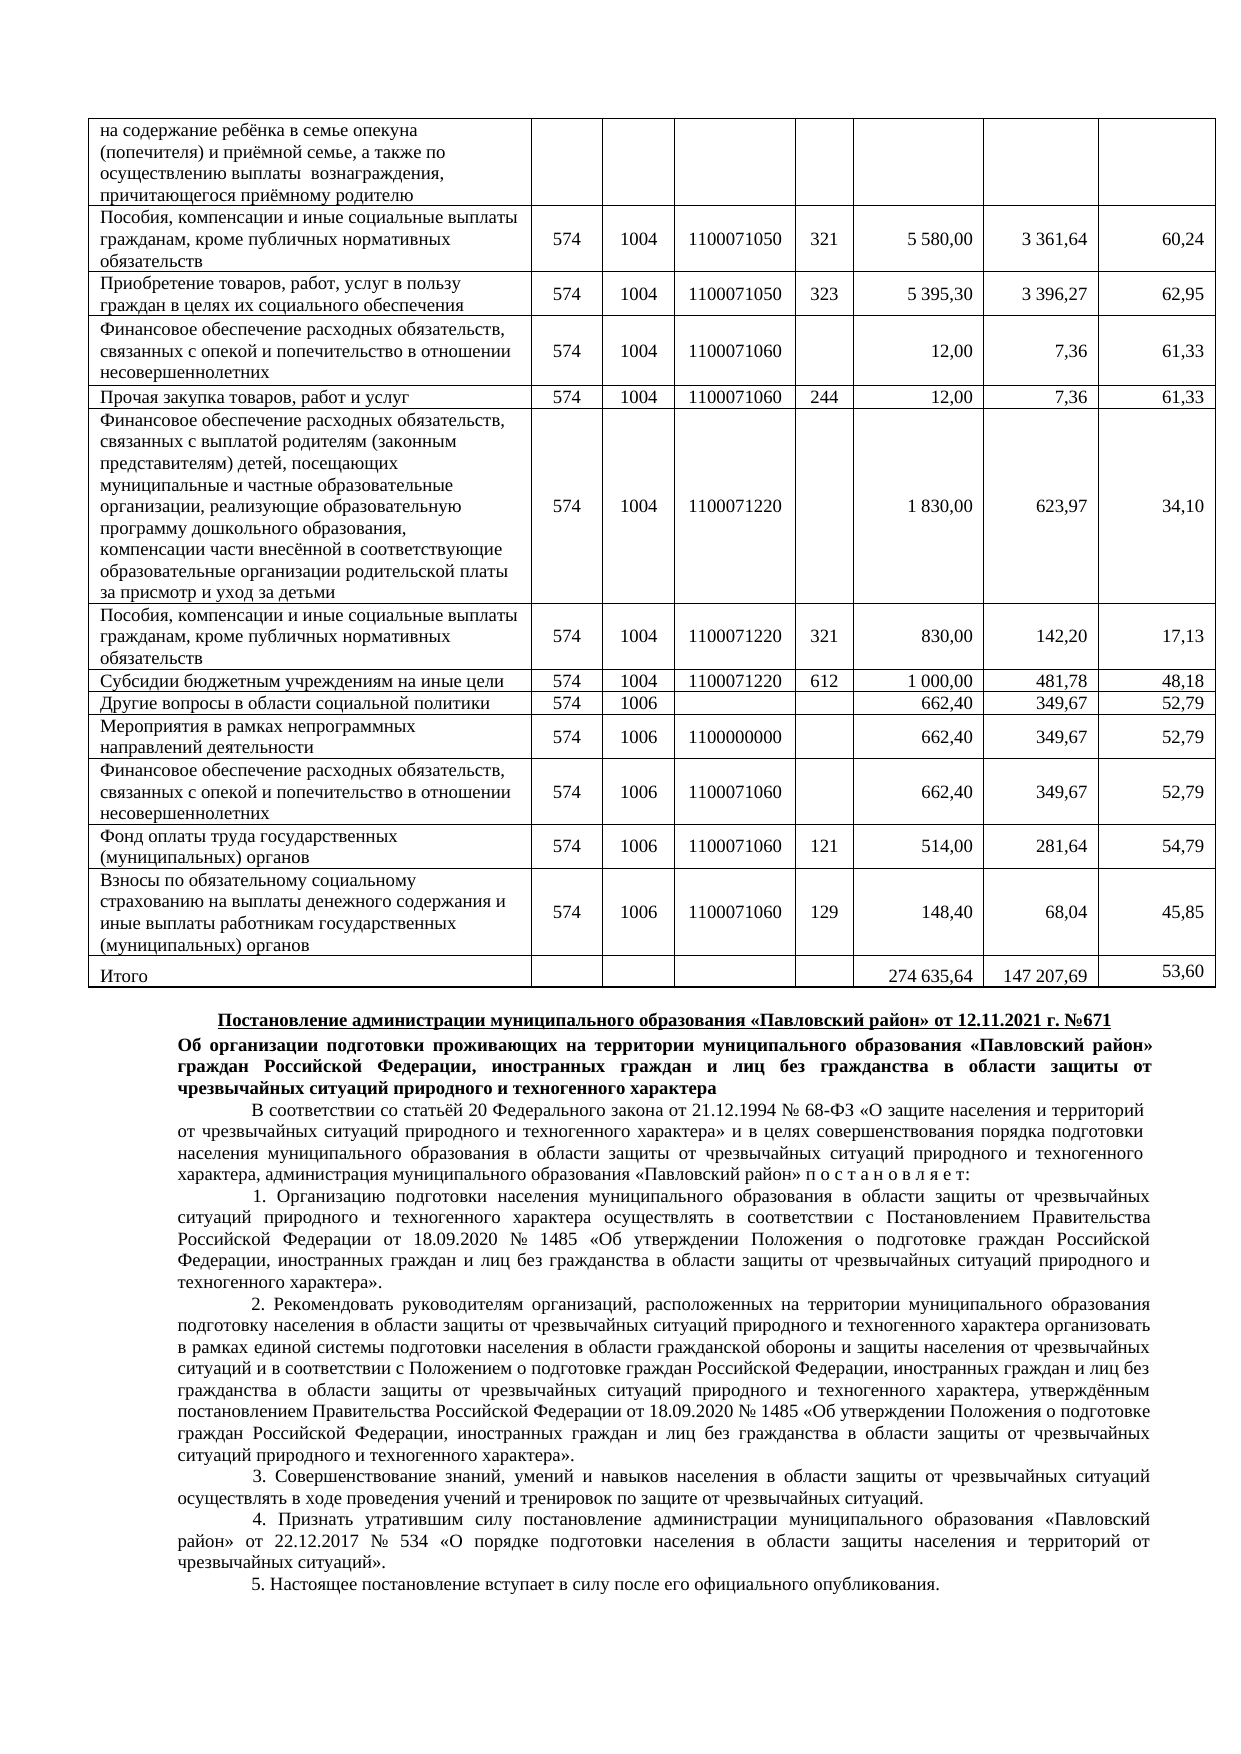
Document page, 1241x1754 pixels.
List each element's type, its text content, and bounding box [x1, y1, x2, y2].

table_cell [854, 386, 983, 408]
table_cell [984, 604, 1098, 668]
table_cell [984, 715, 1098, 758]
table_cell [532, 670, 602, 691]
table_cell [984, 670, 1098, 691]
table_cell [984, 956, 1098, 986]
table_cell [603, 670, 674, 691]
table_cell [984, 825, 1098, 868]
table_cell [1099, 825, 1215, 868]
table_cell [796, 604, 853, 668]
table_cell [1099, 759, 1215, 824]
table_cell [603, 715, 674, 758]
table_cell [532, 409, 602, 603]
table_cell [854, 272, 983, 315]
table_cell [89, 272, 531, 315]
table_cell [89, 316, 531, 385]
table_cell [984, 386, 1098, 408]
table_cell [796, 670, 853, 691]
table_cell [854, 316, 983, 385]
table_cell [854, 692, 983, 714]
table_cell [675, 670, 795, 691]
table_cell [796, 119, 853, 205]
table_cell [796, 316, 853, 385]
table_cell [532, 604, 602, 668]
text 2. Рекомендовать руководителям организаций, расположенных на территории муниципального образования подготовку населения в области защиты от чрезвычайных ситуаций природного и техногенного характера организовать в рамках единой системы подготовки населения в области гражданской обороны и защиты населения от чрезвычайных ситуаций и в соответствии с Положением о подготовке граждан Российской Федерации, иностранных граждан и лиц без гражданства в области защиты от чрезвычайных ситуаций природного и техногенного характера, утверждённым постановлением Правительства Российской Федерации от 18.09.2020 № 1485 «Об утверждении Положения о подготовке граждан Российской Федерации, иностранных граждан и лиц без гражданства в области защиты от чрезвычайных ситуаций природного и техногенного характера». [177, 1292, 1152, 1465]
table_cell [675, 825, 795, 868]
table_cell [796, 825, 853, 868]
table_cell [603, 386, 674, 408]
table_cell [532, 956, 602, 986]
text Об организации подготовки проживающих на территории муниципального образования «Павловский район» граждан Российской Федерации, иностранных граждан и лиц без гражданства в области защиты от чрезвычайных ситуаций природного и техногенного характера [177, 1034, 1154, 1098]
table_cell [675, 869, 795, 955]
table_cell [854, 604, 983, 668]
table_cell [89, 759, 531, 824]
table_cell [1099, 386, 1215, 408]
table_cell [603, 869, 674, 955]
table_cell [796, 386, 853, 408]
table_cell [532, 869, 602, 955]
text 5. Настоящее постановление вступает в силу после его официального опубликования. [177, 1573, 1152, 1594]
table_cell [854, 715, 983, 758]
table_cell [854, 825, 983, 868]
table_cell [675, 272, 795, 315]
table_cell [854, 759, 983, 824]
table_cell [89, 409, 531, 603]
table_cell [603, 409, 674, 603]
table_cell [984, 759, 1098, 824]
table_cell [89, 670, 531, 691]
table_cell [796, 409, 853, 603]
text 3. Совершенствование знаний, умений и навыков населения в области защиты от чрезвычайных ситуаций осуществлять в ходе проведения учений и тренировок по защите от чрезвычайных ситуаций. [177, 1465, 1152, 1508]
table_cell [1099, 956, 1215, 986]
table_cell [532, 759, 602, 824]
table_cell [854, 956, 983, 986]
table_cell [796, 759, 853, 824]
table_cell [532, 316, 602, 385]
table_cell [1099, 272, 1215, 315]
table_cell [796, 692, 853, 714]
text 1. Организацию подготовки населения муниципального образования в области защиты от чрезвычайных ситуаций природного и техногенного характера осуществлять в соответствии с Постановлением Правительства Российской Федерации от 18.09.2020 № 1485 «Об утверждении Положения о подготовке граждан Российской Федерации, иностранных граждан и лиц без гражданства в области защиты от чрезвычайных ситуаций природного и техногенного характера». [177, 1185, 1152, 1292]
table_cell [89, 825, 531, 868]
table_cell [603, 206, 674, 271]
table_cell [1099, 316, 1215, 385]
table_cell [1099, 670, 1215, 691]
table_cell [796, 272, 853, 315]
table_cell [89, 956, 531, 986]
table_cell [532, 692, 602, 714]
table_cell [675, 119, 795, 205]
text В соответствии со статьёй 20 Федерального закона от 21.12.1994 № 68-ФЗ «О защите населения и территорий от чрезвычайных ситуаций природного и техногенного характера» и в целях совершенствования порядка подготовки населения муниципального образования в области защиты от чрезвычайных ситуаций природного и техногенного характера, администрация муниципального образования «Павловский район» п о с т а н о в л я е т: [177, 1098, 1145, 1185]
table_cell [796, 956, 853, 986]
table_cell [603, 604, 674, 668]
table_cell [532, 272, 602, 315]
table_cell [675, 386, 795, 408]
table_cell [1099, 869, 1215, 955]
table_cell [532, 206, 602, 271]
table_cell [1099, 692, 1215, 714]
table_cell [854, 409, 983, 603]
text 4. Признать утратившим силу постановление администрации муниципального образования «Павловский район» от 22.12.2017 № 534 «О порядке подготовки населения в области защиты населения и территорий от чрезвычайных ситуаций». [177, 1508, 1152, 1573]
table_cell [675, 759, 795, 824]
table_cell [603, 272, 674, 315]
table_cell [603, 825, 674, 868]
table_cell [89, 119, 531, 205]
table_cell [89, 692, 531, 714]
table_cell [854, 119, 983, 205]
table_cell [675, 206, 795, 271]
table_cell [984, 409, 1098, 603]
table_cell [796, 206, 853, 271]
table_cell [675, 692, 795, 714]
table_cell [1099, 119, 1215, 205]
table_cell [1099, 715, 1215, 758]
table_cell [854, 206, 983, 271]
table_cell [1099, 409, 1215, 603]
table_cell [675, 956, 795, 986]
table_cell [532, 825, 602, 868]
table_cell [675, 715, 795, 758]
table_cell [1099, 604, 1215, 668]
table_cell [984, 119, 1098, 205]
text Постановление администрации муниципального образования «Павловский район» от 12.11.2021 г. №671 [177, 1009, 1152, 1031]
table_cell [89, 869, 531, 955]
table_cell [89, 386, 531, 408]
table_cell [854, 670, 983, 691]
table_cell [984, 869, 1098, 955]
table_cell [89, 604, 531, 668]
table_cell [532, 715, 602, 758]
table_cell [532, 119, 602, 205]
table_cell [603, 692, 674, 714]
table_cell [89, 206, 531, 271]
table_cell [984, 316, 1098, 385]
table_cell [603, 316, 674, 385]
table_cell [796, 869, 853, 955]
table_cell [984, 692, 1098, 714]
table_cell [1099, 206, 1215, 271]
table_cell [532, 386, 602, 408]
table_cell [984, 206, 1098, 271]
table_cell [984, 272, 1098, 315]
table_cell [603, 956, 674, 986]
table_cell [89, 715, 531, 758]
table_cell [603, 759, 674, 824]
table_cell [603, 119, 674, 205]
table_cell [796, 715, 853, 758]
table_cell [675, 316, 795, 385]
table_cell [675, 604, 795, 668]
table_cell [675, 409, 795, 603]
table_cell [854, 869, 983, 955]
